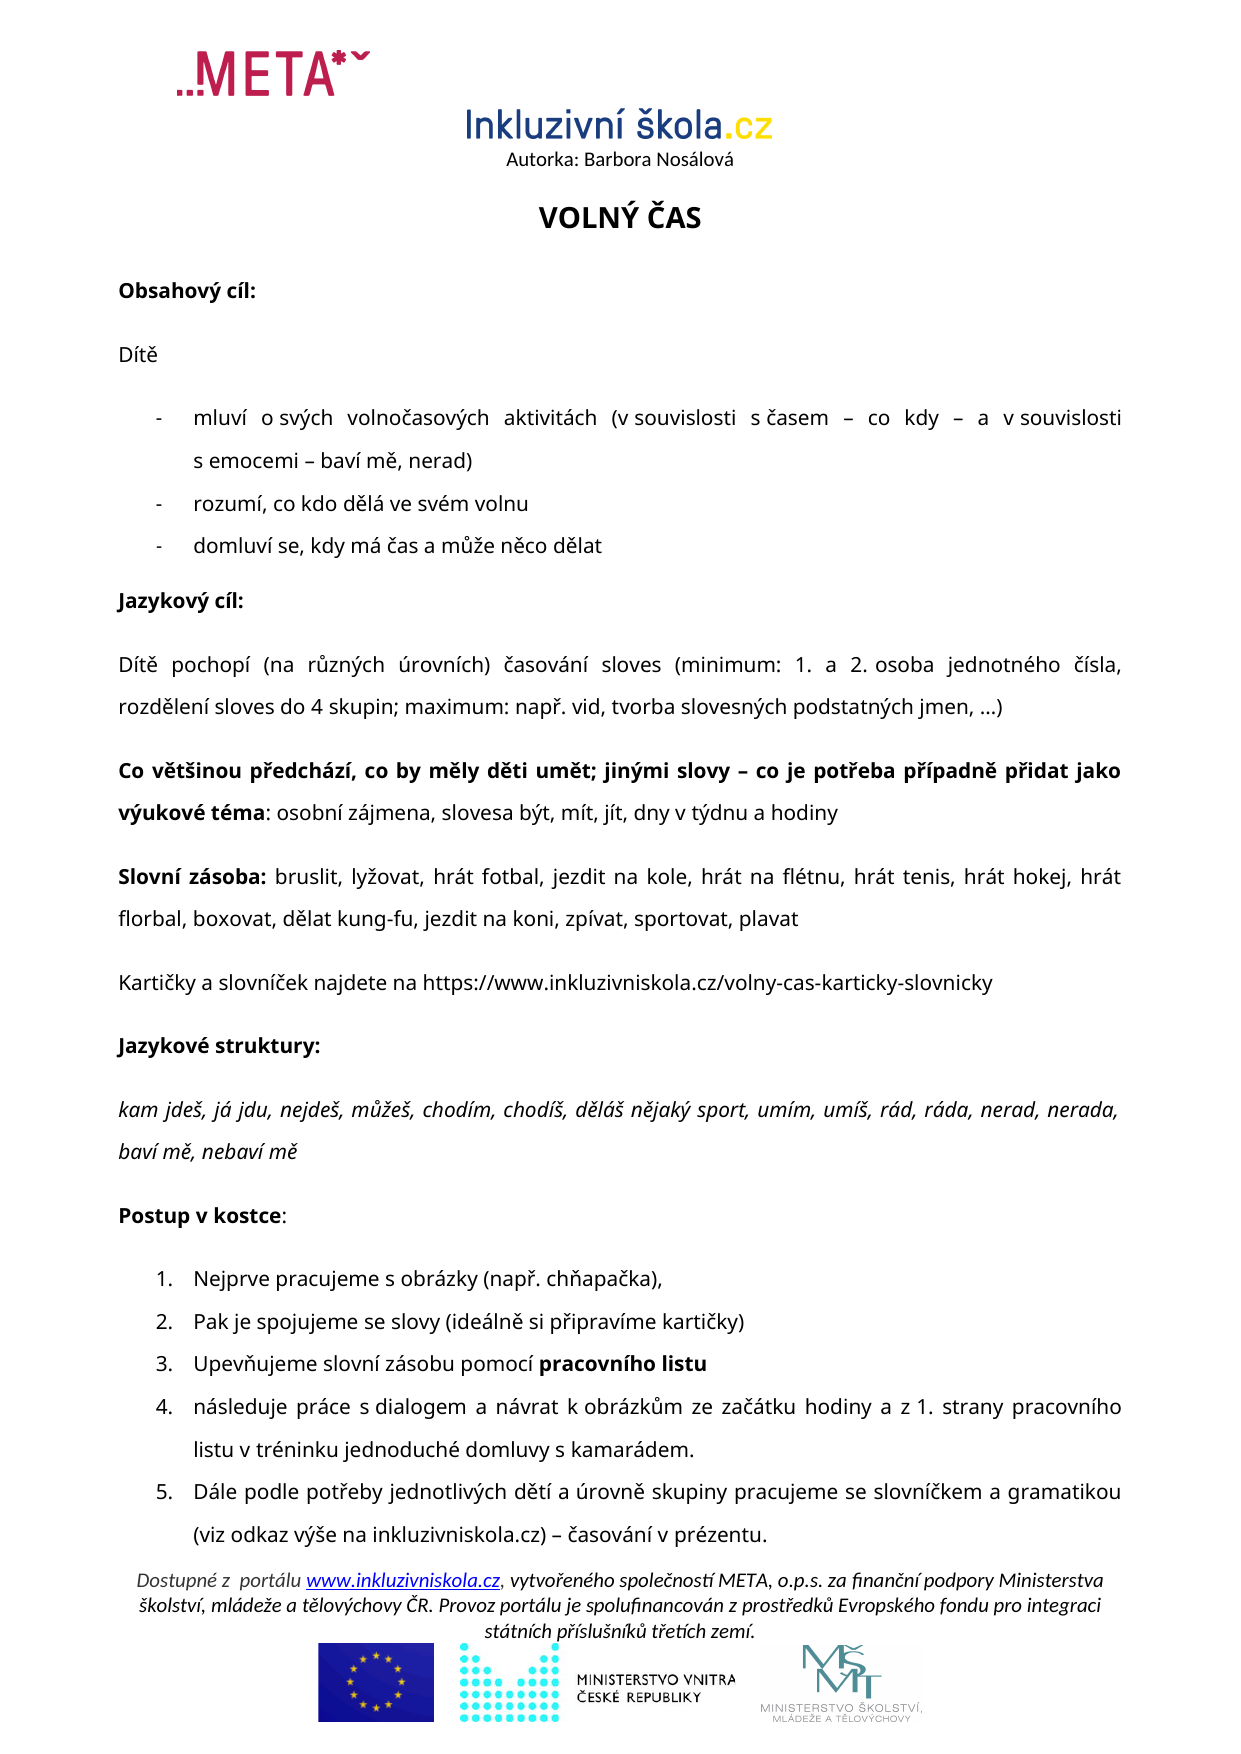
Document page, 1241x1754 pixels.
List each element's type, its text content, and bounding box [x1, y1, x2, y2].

text Dítě pochopí (na různých úrovních) časování sloves (minimum: 1. a 2. osoba jednotného čísla, rozdělení sloves do 4 skupin; maximum: např. vid, tvorba slovesných podstatných jmen, …) [118, 650, 1122, 721]
list Upevňujeme slovní zásobu pomocí pracovního listu [156, 1349, 1122, 1378]
text Postup v kostce: [118, 1201, 1122, 1229]
list domluví se, kdy má čas a může něco dělat [156, 531, 1122, 560]
picture [461, 102, 779, 147]
text kam jdeš, já jdu, nejdeš, můžeš, chodím, chodíš, děláš nějaký sport, umím, umíš, rád, ráda, nerad, nerada, baví mě, nebaví mě [118, 1095, 1122, 1166]
list Dále podle potřeby jednotlivých dětí a úrovně skupiny pracujeme se slovníčkem a gramatikou (viz odkaz výše na inkluzivniskola.cz) – časování v prézentu. [156, 1477, 1122, 1548]
text Slovní zásoba: bruslit, lyžovat, hrát fotbal, jezdit na kole, hrát na flétnu, hrát tenis, hrát hokej, hrát florbal, boxovat, dělat kung-fu, jezdit na koni, zpívat, sportovat, plavat [118, 862, 1122, 933]
text Obsahový cíl: [118, 277, 1122, 305]
list rozumí, co kdo dělá ve svém volnu [156, 489, 1122, 517]
picture [761, 1645, 922, 1722]
text Dítě [118, 340, 1122, 368]
list Nejprve pracujeme s obrázky (např. chňapačka), [156, 1264, 1122, 1293]
text Jazykový cíl: [118, 586, 1122, 615]
picture [318, 1643, 434, 1722]
text VOLNÝ ČAS [118, 197, 1122, 237]
picture [177, 50, 370, 96]
text Jazykové struktury: [118, 1031, 1122, 1060]
list mluví o svých volnočasových aktivitách (v souvislosti s časem – co kdy – a v souvislosti s emocemi – baví mě, nerad) [156, 403, 1122, 474]
text Kartičky a slovníček najdete na https://www.inkluzivniskola.cz/volny-cas-karticky-slovnicky [118, 968, 1122, 996]
list Pak je spojujeme se slovy (ideálně si připravíme kartičky) [156, 1307, 1122, 1335]
picture [460, 1643, 736, 1722]
text Co většinou předchází, co by měly děti umět; jinými slovy – co je potřeba případně přidat jako výukové téma: osobní zájmena, slovesa být, mít, jít, dny v týdnu a hodiny [118, 756, 1122, 827]
list následuje práce s dialogem a návrat k obrázkům ze začátku hodiny a z 1. strany pracovního listu v tréninku jednoduché domluvy s kamarádem. [156, 1392, 1122, 1463]
